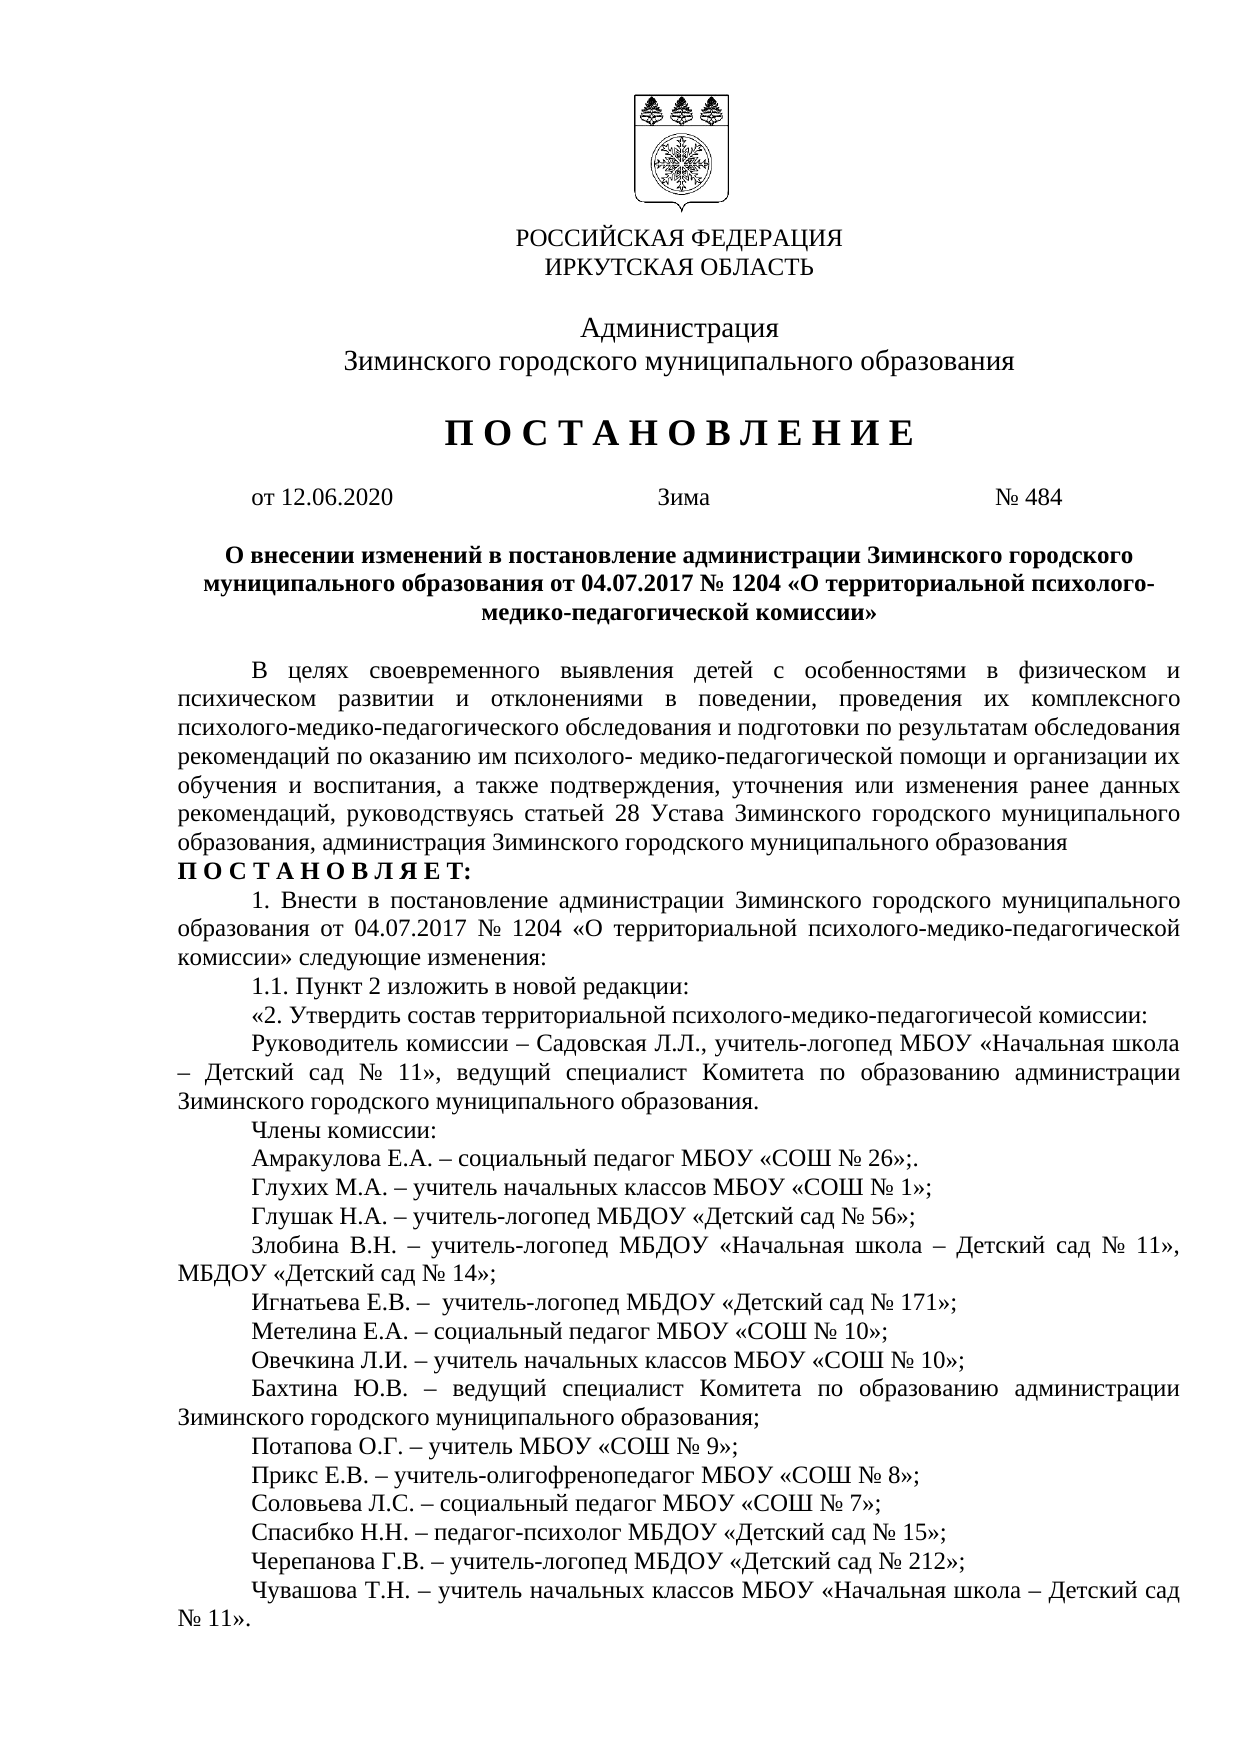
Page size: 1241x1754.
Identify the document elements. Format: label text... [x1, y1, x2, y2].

list Пункт 2 изложить в новой редакции: [177, 971, 1181, 1000]
text Прикс Е.В. – учитель-олигофренопедагог МБОУ «СОШ № 8»; [177, 1460, 1181, 1488]
text Черепанова Г.В. – учитель-логопед МБДОУ «Детский сад № 212»; [177, 1546, 1181, 1575]
text Глушак Н.А. – учитель-логопед МБДОУ «Детский сад № 56»; [177, 1201, 1181, 1230]
text Члены комиссии: [177, 1115, 1181, 1143]
text ИРКУТСКАЯ ОБЛАСТЬ [177, 252, 1181, 281]
text О внесении изменений в постановление администрации Зиминского городского муниципального образования от 04.07.2017 № 1204 «О территориальной психолого-медико-педагогической комиссии» [177, 540, 1181, 626]
text Спасибко Н.Н. – педагог-психолог МБДОУ «Детский сад № 15»; [177, 1517, 1181, 1546]
text Глухих М.А. – учитель начальных классов МБОУ «СОШ № 1»; [177, 1172, 1181, 1201]
text РОССИЙСКАЯ ФЕДЕРАЦИЯ [177, 223, 1181, 252]
list Внести в постановление администрации Зиминского городского муниципального образования от 04.07.2017 № 1204 «О территориальной психолого-медико-педагогической комиссии» следующие изменения: [177, 885, 1181, 971]
text Игнатьева Е.В. – учитель-логопед МБДОУ «Детский сад № 171»; [177, 1287, 1181, 1316]
text П О С Т А Н О В Л Е Н И Е [177, 410, 1181, 453]
text Чувашова Т.Н. – учитель начальных классов МБОУ «Начальная школа – Детский сад № 11». [177, 1575, 1181, 1632]
text Овечкина Л.И. – учитель начальных классов МБОУ «СОШ № 10»; [177, 1345, 1181, 1373]
text В целях своевременного выявления детей с особенностями в физическом и психическом развитии и отклонениями в поведении, проведения их комплексного психолого-медико-педагогического обследования и подготовки по результатам обследования рекомендаций по оказанию им психолого- медико-педагогической помощи и организации их обучения и воспитания, а также подтверждения, уточнения или изменения ранее данных рекомендаций, руководствуясь статьей 28 Устава Зиминского городского муниципального образования, администрация Зиминского городского муниципального образования [177, 798, 1181, 856]
text Амракулова Е.А. – социальный педагог МБОУ «СОШ № 26»;. [177, 1143, 1181, 1172]
text П О С Т А Н О В Л Я Е Т: [177, 856, 1181, 885]
text Метелина Е.А. – социальный педагог МБОУ «СОШ № 10»; [177, 1316, 1181, 1345]
text Потапова О.Г. – учитель МБОУ «СОШ № 9»; [177, 1431, 1181, 1460]
text Бахтина Ю.В. – ведущий специалист Комитета по образованию администрации Зиминского городского муниципального образования; [177, 1373, 1181, 1431]
text Руководитель комиссии – Садовская Л.Л., учитель-логопед МБОУ «Начальная школа – Детский сад № 11», ведущий специалист Комитета по образованию администрации Зиминского городского муниципального образования. [177, 1028, 1181, 1115]
text Зиминского городского муниципального образования [177, 343, 1181, 377]
text Администрация [177, 310, 1181, 343]
text Соловьева Л.С. – социальный педагог МБОУ «СОШ № 7»; [177, 1488, 1181, 1517]
text от 12.06.2020 Зима № 484 [177, 482, 1181, 511]
text «2. Утвердить состав территориальной психолого-медико-педагогичесой комиссии: [177, 1000, 1181, 1028]
text Злобина В.Н. – учитель-логопед МБДОУ «Начальная школа – Детский сад № 11», МБДОУ «Детский сад № 14»; [177, 1230, 1181, 1287]
